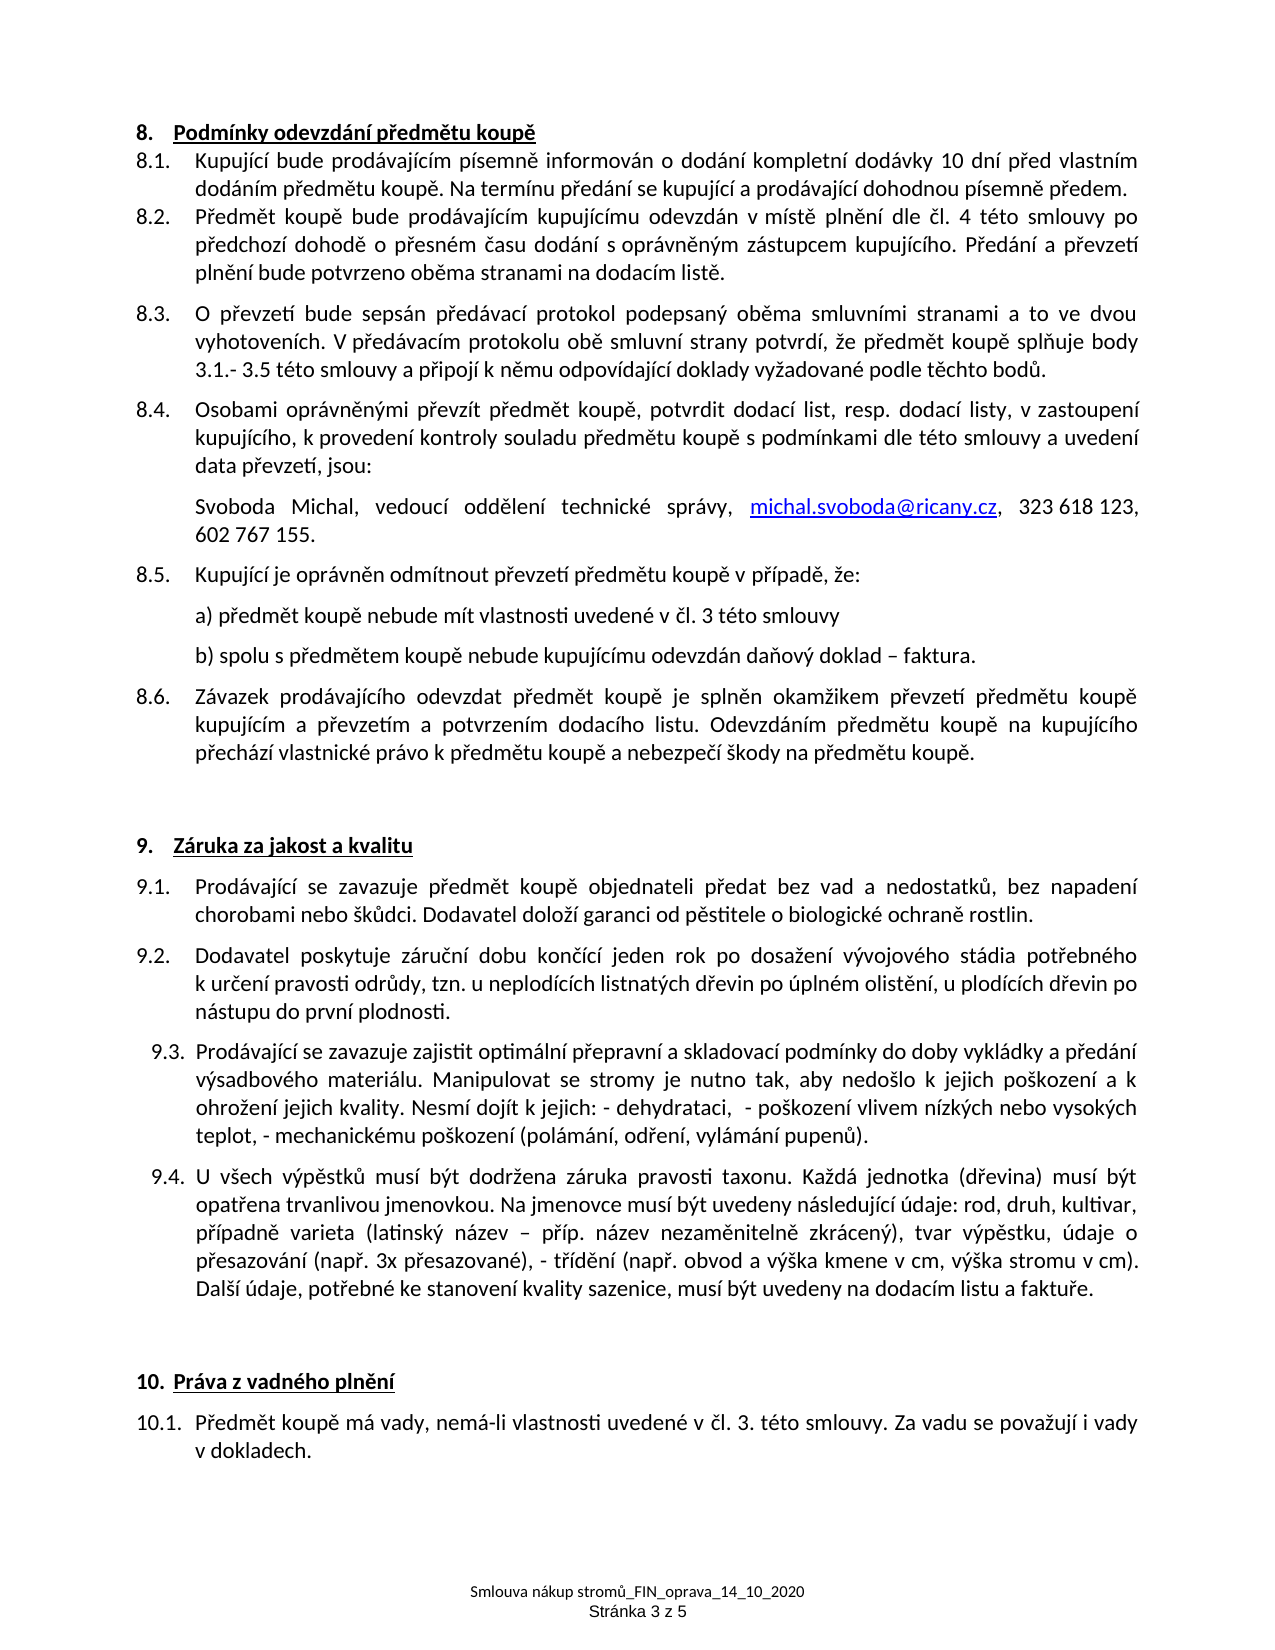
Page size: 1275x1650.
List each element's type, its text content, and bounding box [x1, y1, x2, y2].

list Svoboda Michal, vedoucí oddělení technické správy, michal.svoboda@ricany.cz, 323 618 123, 602 767 155. [195, 492, 1139, 548]
text Závazek prodávajícího odevzdat předmět koupě je splněn okamžikem převzetí předmětu koupě kupujícím a převzetím a potvrzením dodacího listu. Odevzdáním předmětu koupě na kupujícího přechází vlastnické právo k předmětu koupě a nebezpečí škody na předmětu koupě. [136, 682, 1139, 766]
text Osobami oprávněnými převzít předmět koupě, potvrdit dodací list, resp. dodací listy, v zastoupení kupujícího, k provedení kontroly souladu předmětu koupě s podmínkami dle této smlouvy a uvedení data převzetí, jsou: [136, 395, 1139, 479]
text Dodavatel poskytuje záruční dobu končící jeden rok po dosažení vývojového stádia potřebného k určení pravosti odrůdy, tzn. u neplodících listnatých dřevin po úplném olistění, u plodících dřevin po nástupu do první plodnosti. [136, 941, 1139, 1025]
text Prodávající se zavazuje předmět koupě objednateli předat bez vad a nedostatků, bez napadení chorobami nebo škůdci. Dodavatel doloží garanci od pěstitele o biologické ochraně rostlin. [136, 872, 1139, 928]
text Prodávající se zavazuje zajistit optimální přepravní a skladovací podmínky do doby vykládky a předání výsadbového materiálu. Manipulovat se stromy je nutno tak, aby nedošlo k jejich poškození a k ohrožení jejich kvality. Nesmí dojít k jejich: - dehydrataci, - poškození vlivem nízkých nebo vysokých teplot, - mechanickému poškození (polámání, odření, vylámání pupenů). [151, 1037, 1139, 1149]
list b) spolu s předmětem koupě nebude kupujícímu odevzdán daňový doklad – faktura. [195, 642, 1139, 669]
text Podmínky odevzdání předmětu koupě [136, 118, 1139, 146]
text Předmět koupě má vady, nemá-li vlastnosti uvedené v čl. 3. této smlouvy. Za vadu se považují i vady v dokladech. [136, 1408, 1139, 1464]
text U všech výpěstků musí být dodržena záruka pravosti taxonu. Každá jednotka (dřevina) musí být opatřena trvanlivou jmenovkou. Na jmenovce musí být uvedeny následující údaje: rod, druh, kultivar, případně varieta (latinský název – příp. název nezaměnitelně zkrácený), tvar výpěstku, údaje o přesazování (např. 3x přesazované), - třídění (např. obvod a výška kmene v cm, výška stromu v cm). Další údaje, potřebné ke stanovení kvality sazenice, musí být uvedeny na dodacím listu a faktuře. [151, 1162, 1139, 1302]
text Kupující je oprávněn odmítnout převzetí předmětu koupě v případě, že: [136, 561, 1139, 588]
text O převzetí bude sepsán předávací protokol podepsaný oběma smluvními stranami a to ve dvou vyhotoveních. V předávacím protokolu obě smluvní strany potvrdí, že předmět koupě splňuje body 3.1.- 3.5 této smlouvy a připojí k němu odpovídající doklady vyžadované podle těchto bodů. [136, 299, 1139, 383]
text Práva z vadného plnění [136, 1367, 1139, 1396]
text Předmět koupě bude prodávajícím kupujícímu odevzdán v místě plnění dle čl. 4 této smlouvy po předchozí dohodě o přesném času dodání s oprávněným zástupcem kupujícího. Předání a převzetí plnění bude potvrzeno oběma stranami na dodacím listě. [136, 202, 1139, 286]
list a) předmět koupě nebude mít vlastnosti uvedené v čl. 3 této smlouvy [195, 601, 1139, 629]
text Záruka za jakost a kvalitu [136, 832, 1139, 860]
text Kupující bude prodávajícím písemně informován o dodání kompletní dodávky 10 dní před vlastním dodáním předmětu koupě. Na termínu předání se kupující a prodávající dohodnou písemně předem. [136, 146, 1139, 202]
